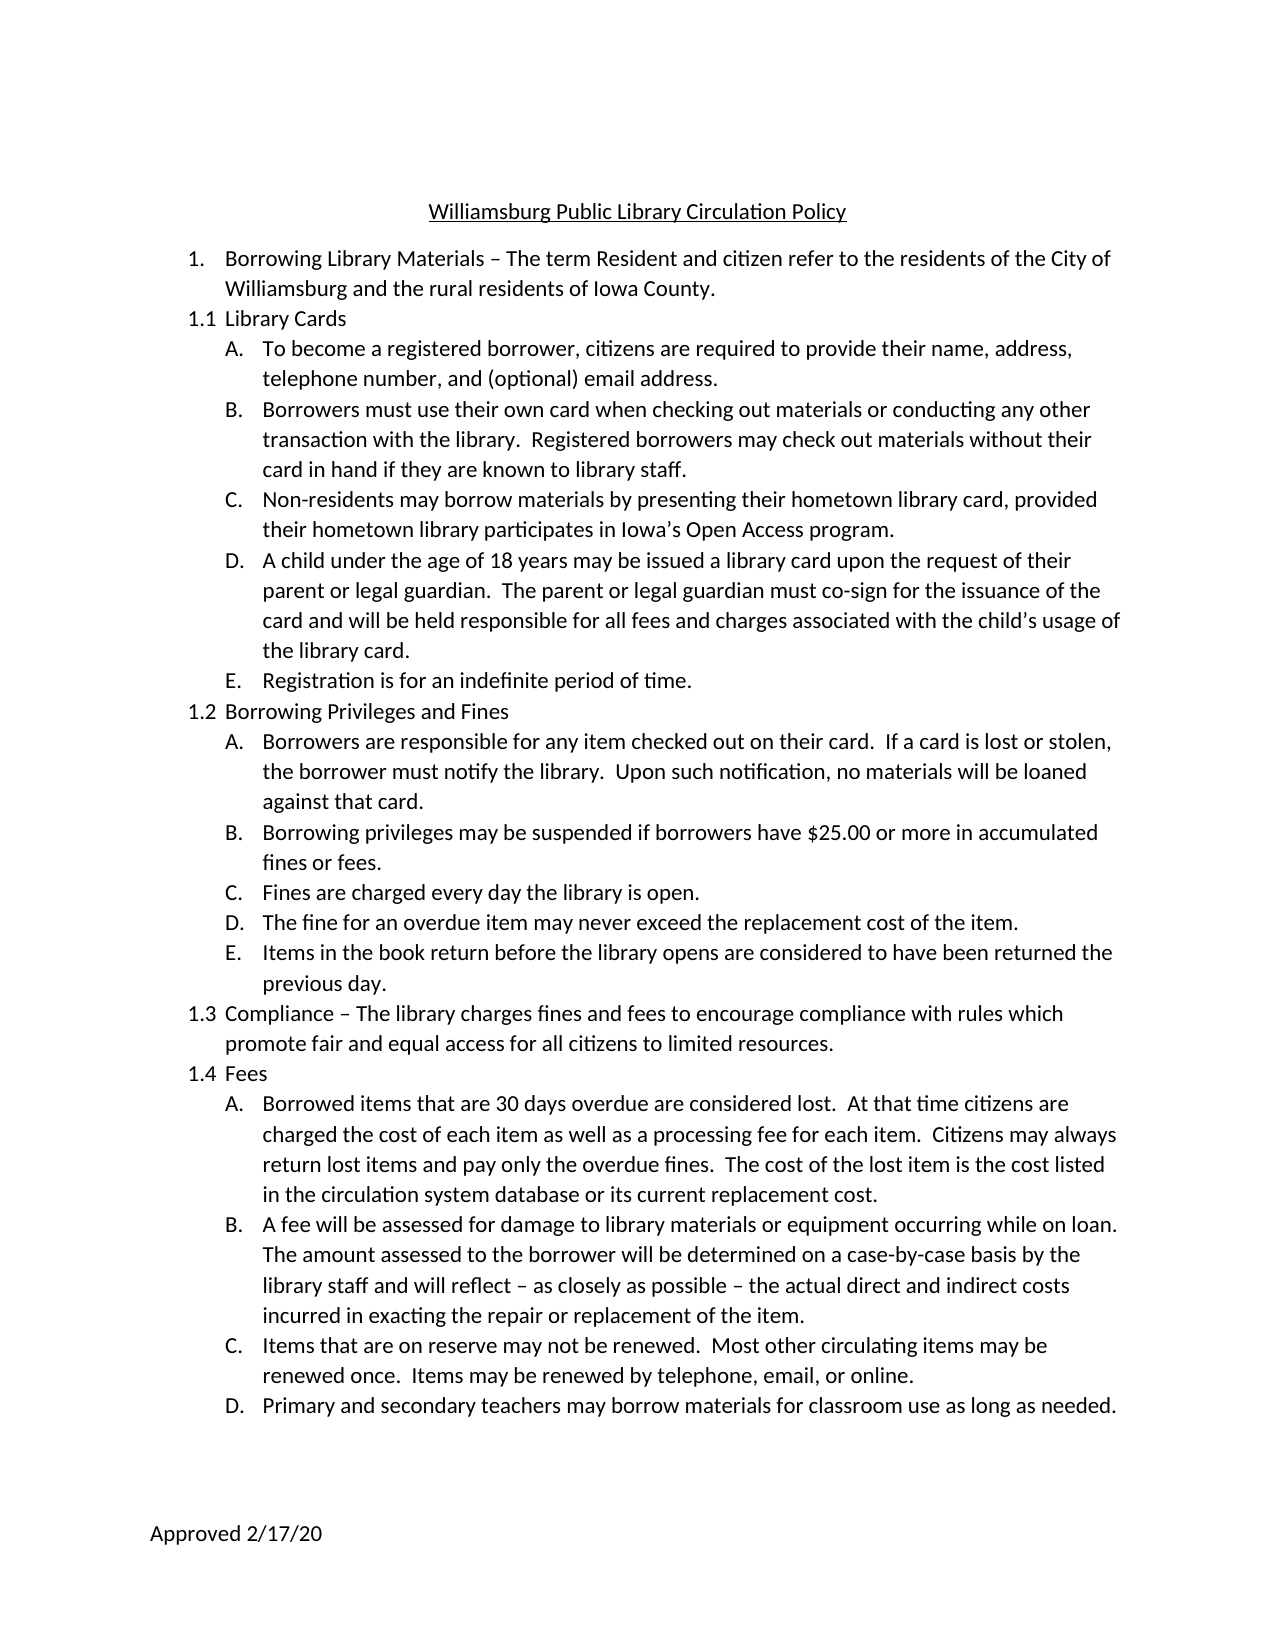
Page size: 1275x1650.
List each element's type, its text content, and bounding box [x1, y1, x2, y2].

text Williamsburg Public Library Circulation Policy [150, 197, 1125, 225]
list Primary and secondary teachers may borrow materials for classroom use as long as needed. [225, 1392, 1125, 1420]
list Items that are on reserve may not be renewed. Most other circulating items may be renewed once. Items may be renewed by telephone, email, or online. [225, 1331, 1125, 1389]
list Borrowing privileges may be suspended if borrowers have $25.00 or more in accumulated fines or fees. [225, 818, 1125, 876]
list The fine for an overdue item may never exceed the replacement cost of the item. [225, 908, 1125, 936]
list Fines are charged every day the library is open. [225, 878, 1125, 906]
list Fees [187, 1059, 1125, 1087]
list A fee will be assessed for damage to library materials or equipment occurring while on loan. The amount assessed to the borrower will be determined on a case-by-case basis by the library staff and will reflect – as closely as possible – the actual direct and indirect costs incurred in exacting the repair or replacement of the item. [225, 1210, 1125, 1329]
list Non-residents may borrow materials by presenting their hometown library card, provided their hometown library participates in Iowa’s Open Access program. [225, 485, 1125, 544]
list Borrowing Library Materials – The term Resident and citizen refer to the residents of the City of Williamsburg and the rural residents of Iowa County. [187, 244, 1125, 302]
list Borrowed items that are 30 days overdue are considered lost. At that time citizens are charged the cost of each item as well as a processing fee for each item. Citizens may always return lost items and pay only the overdue fines. The cost of the lost item is the cost listed in the circulation system database or its current replacement cost. [225, 1089, 1125, 1208]
list Library Cards [187, 304, 1125, 332]
list Borrowers are responsible for any item checked out on their card. If a card is lost or stolen, the borrower must notify the library. Upon such notification, no materials will be loaned against that card. [225, 727, 1125, 816]
list A child under the age of 18 years may be issued a library card upon the request of their parent or legal guardian. The parent or legal guardian must co-sign for the issuance of the card and will be held responsible for all fees and charges associated with the child’s usage of the library card. [225, 546, 1125, 664]
list Borrowing Privileges and Fines [187, 697, 1125, 725]
list Compliance – The library charges fines and fees to encourage compliance with rules which promote fair and equal access for all citizens to limited resources. [187, 999, 1125, 1057]
list Registration is for an indefinite period of time. [225, 667, 1125, 695]
list Borrowers must use their own card when checking out materials or conducting any other transaction with the library. Registered borrowers may check out materials without their card in hand if they are known to library staff. [225, 395, 1125, 483]
list To become a registered borrower, citizens are required to provide their name, address, telephone number, and (optional) email address. [225, 334, 1125, 393]
list Items in the book return before the library opens are considered to have been returned the previous day. [225, 938, 1125, 997]
